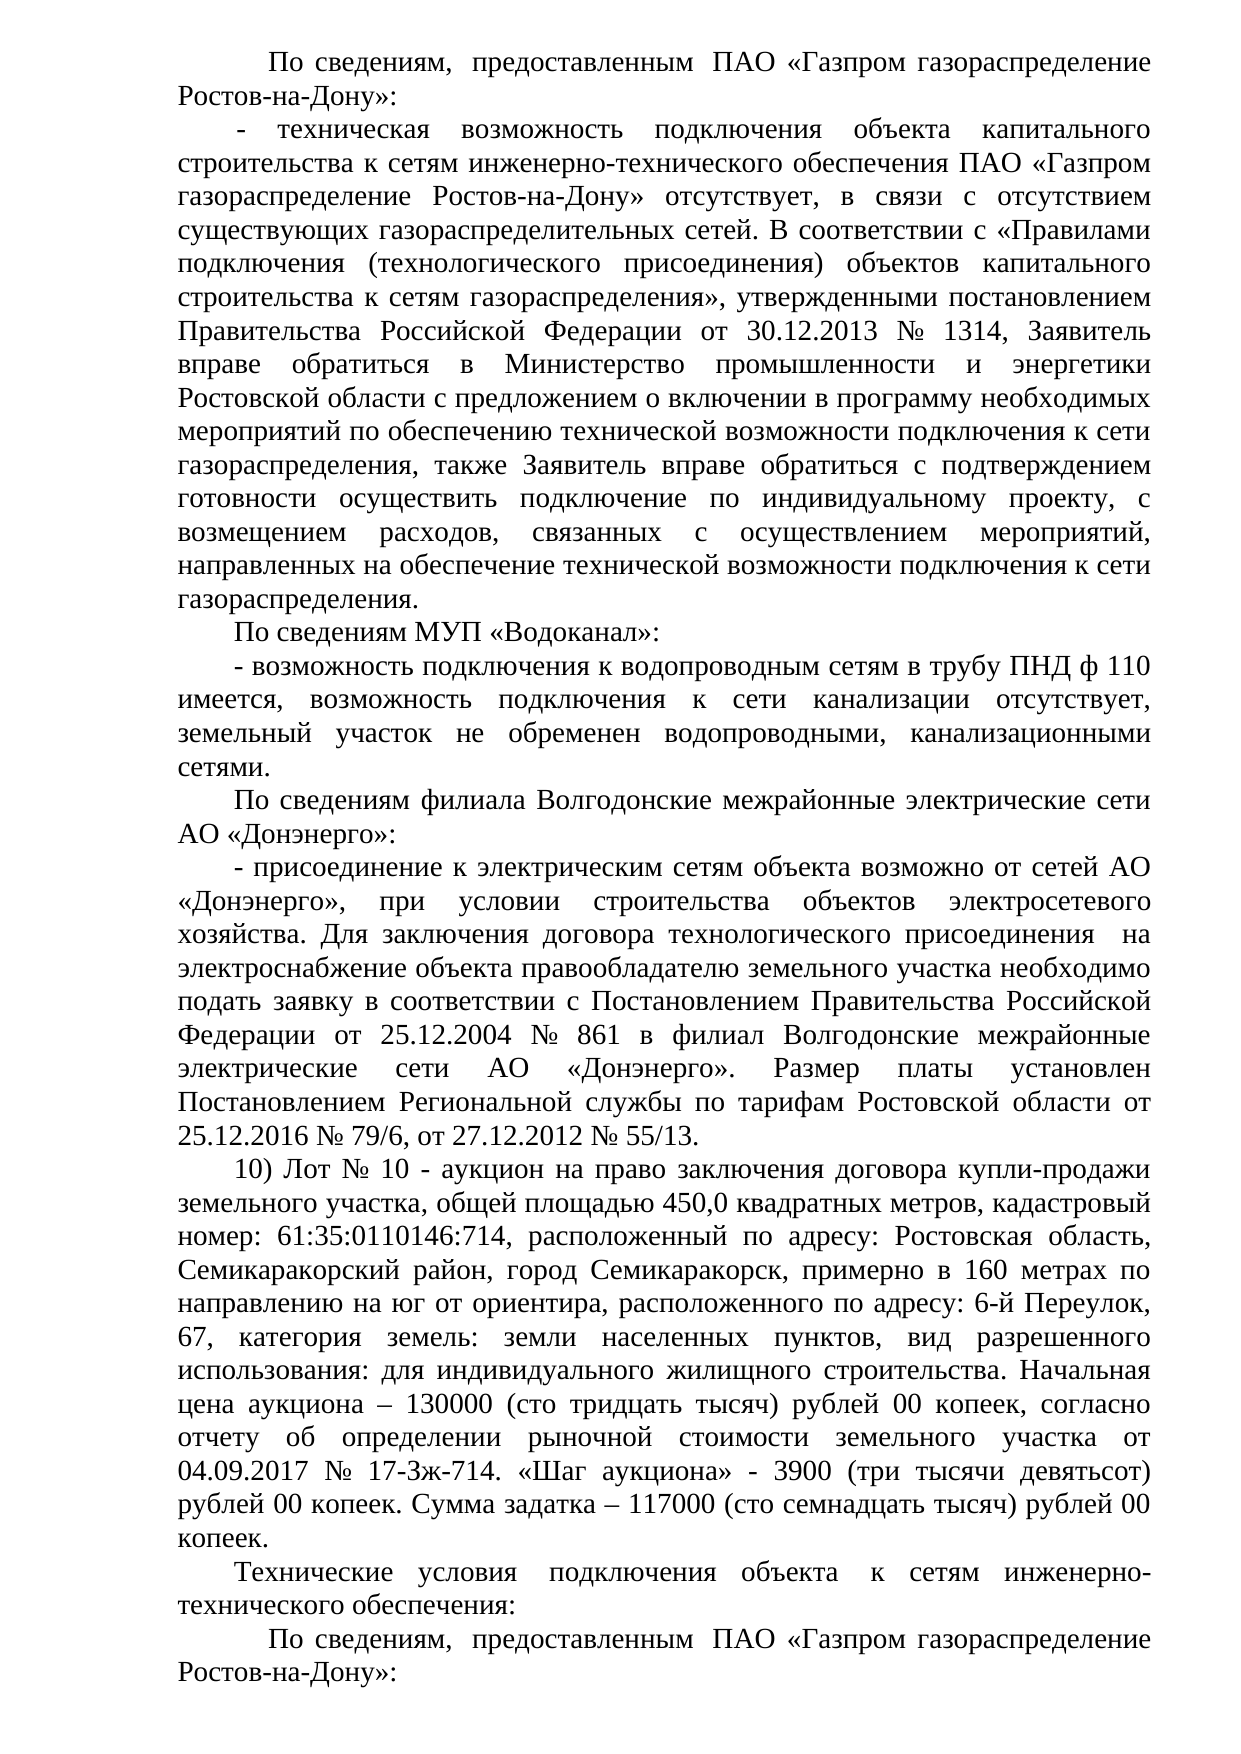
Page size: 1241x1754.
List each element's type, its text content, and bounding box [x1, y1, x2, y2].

text Технические условия подключения объекта к сетям инженерно-технического обеспечения: [177, 1554, 1152, 1621]
text - возможность подключения к водопроводным сетям в трубу ПНД ф 110 имеется, возможность подключения к сети канализации отсутствует, земельный участок не обременен водопроводными, канализационными сетями. [177, 648, 1152, 782]
text По сведениям филиала Волгодонские межрайонные электрические сети АО «Донэнерго»: [177, 782, 1152, 849]
text - присоединение к электрическим сетям объекта возможно от сетей АО «Донэнерго», при условии строительства объектов электросетевого хозяйства. Для заключения договора технологического присоединения на электроснабжение объекта правообладателю земельного участка необходимо подать заявку в соответствии с Постановлением Правительства Российской Федерации от 25.12.2004 № 861 в филиал Волгодонские межрайонные электрические сети АО «Донэнерго». Размер платы установлен Постановлением Региональной службы по тарифам Ростовской области от 25.12.2016 № 79/6, от 27.12.2012 № 55/13. [177, 849, 1152, 1151]
text По сведениям МУП «Водоканал»: [177, 614, 1152, 648]
text По сведениям, предоставленным ПАО «Газпром газораспределение Ростов-на-Дону»: [177, 44, 1152, 111]
text По сведениям, предоставленным ПАО «Газпром газораспределение Ростов-на-Дону»: [177, 1621, 1152, 1688]
text - техническая возможность подключения объекта капитального строительства к сетям инженерно-технического обеспечения ПАО «Газпром газораспределение Ростов-на-Дону» отсутствует, в связи с отсутствием существующих газораспределительных сетей. В соответствии с «Правилами подключения (технологического присоединения) объектов капитального строительства к сетям газораспределения», утвержденными постановлением Правительства Российской Федерации от 30.12.2013 № 1314, Заявитель вправе обратиться в Министерство промышленности и энергетики Ростовской области с предложением о включении в программу необходимых мероприятий по обеспечению технической возможности подключения к сети газораспределения, также Заявитель вправе обратиться с подтверждением готовности осуществить подключение по индивидуальному проекту, с возмещением расходов, связанных с осуществлением мероприятий, направленных на обеспечение технической возможности подключения к сети газораспределения. [177, 111, 1152, 614]
text 10) Лот № 10 - аукцион на право заключения договора купли-продажи земельного участка, общей площадью 450,0 квадратных метров, кадастровый номер: 61:35:0110146:714, расположенный по адресу: Ростовская область, Семикаракорский район, город Семикаракорск, примерно в 160 метрах по направлению на юг от ориентира, расположенного по адресу: 6-й Переулок, 67, категория земель: земли населенных пунктов, вид разрешенного использования: для индивидуального жилищного строительства. Начальная цена аукциона – 130000 (сто тридцать тысяч) рублей 00 копеек, согласно отчету об определении рыночной стоимости земельного участка от 04.09.2017 № 17-Зж-714. «Шаг аукциона» - 3900 (три тысячи девятьсот) рублей 00 копеек. Сумма задатка – 117000 (сто семнадцать тысяч) рублей 00 копеек. [177, 1151, 1152, 1554]
